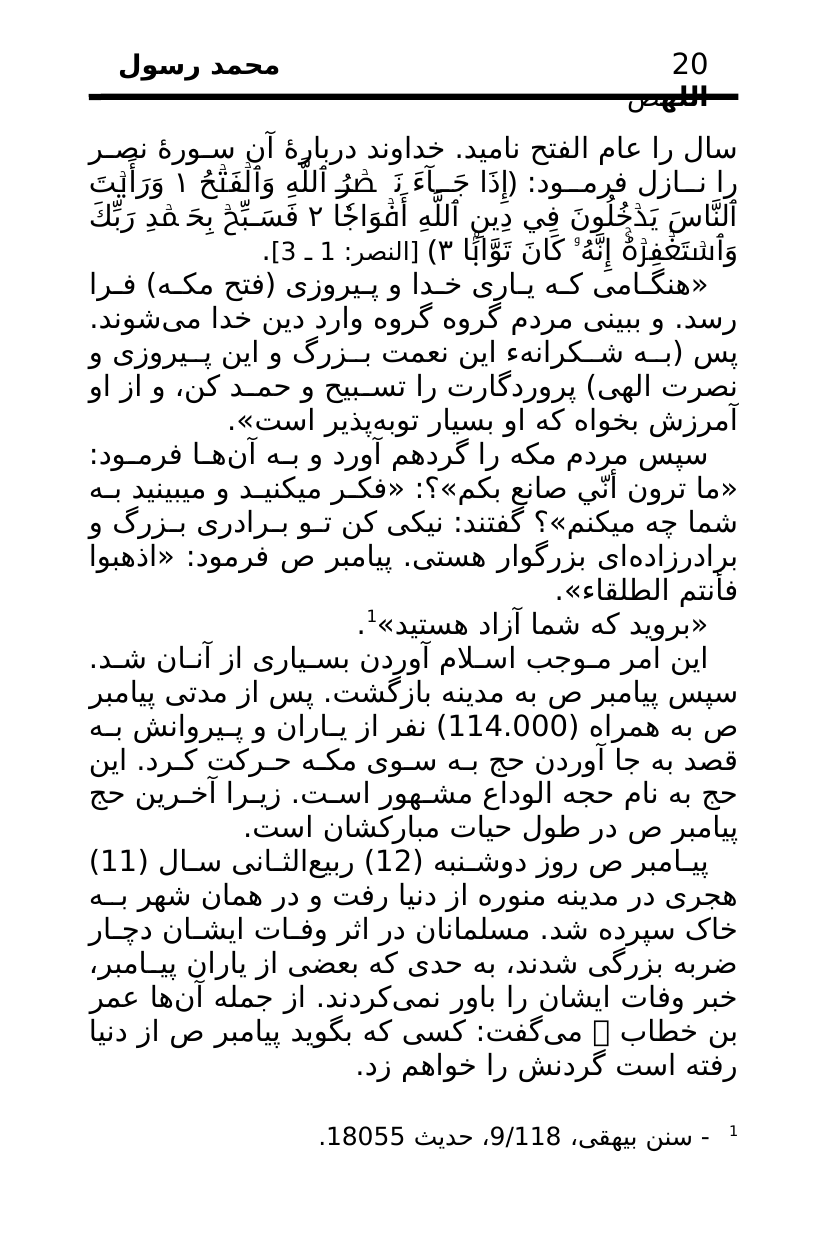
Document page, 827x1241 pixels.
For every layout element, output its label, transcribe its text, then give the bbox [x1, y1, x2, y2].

text این امر موجب اسلام آوردن بسیاری از آنان شد. سپس پیامبر ص به مدینه بازگشت. پس از مدتی پیامبر ص به همراه (114.000) نفر از یاران و پیروانش به قصد به جا آوردن حج به سوی مکه حرکت کرد. این حج به نام حجه الوداع مشهور است. زیرا آخرین حج پیامبر ص در طول حیات مبارکشان است. [89, 641, 738, 845]
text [89, 132, 738, 267]
text پیامبر ص روز دوشنبه (12) ربیع‌الثانی سال (11) هجری در مدینه منوره از دنیا رفت و در همان شهر به خاک سپرده شد. مسلمانان در اثر وفات ایشان دچار ضربه بزرگی شدند، به حدی که بعضی از یاران پیامبر، خبر وفات ایشان را باور نمی‌کردند. از جمله آن‌ها عمر بن خطاب می‌گفت: کسی که بگوید پیامبر ص از دنیا رفته است گردنش را خواهم زد. [89, 845, 738, 1082]
text «بروید که شما آزاد هستید». [89, 607, 738, 641]
text «هنگامی که یاری خدا و پیروزی (فتح مکه) فرا رسد. و ببینی مردم گروه گروه وارد دین خدا می‌شوند. پس (به شکرانهء اين نعمت بزرگ و اين پیروزی و نصرت الهی) پروردگارت را تسبیح و حمد کن، و از او آمرزش بخواه که او بسیار توبه‌پذیر است». [89, 267, 738, 437]
text سپس مردم مکه را گردهم آورد و به آن‌ها فرمود: «ما ترون أنّي صانع بكم»؟: «فکر میکنید و میبینید به شما چه میکنم»؟ گفتند: نیکی کن تو برادری بزرگ و برادرزاده‌ای بزرگوار هستی. پیامبر ص فرمود: «اذهبوا فأنتم الطلقاء». [89, 437, 738, 607]
